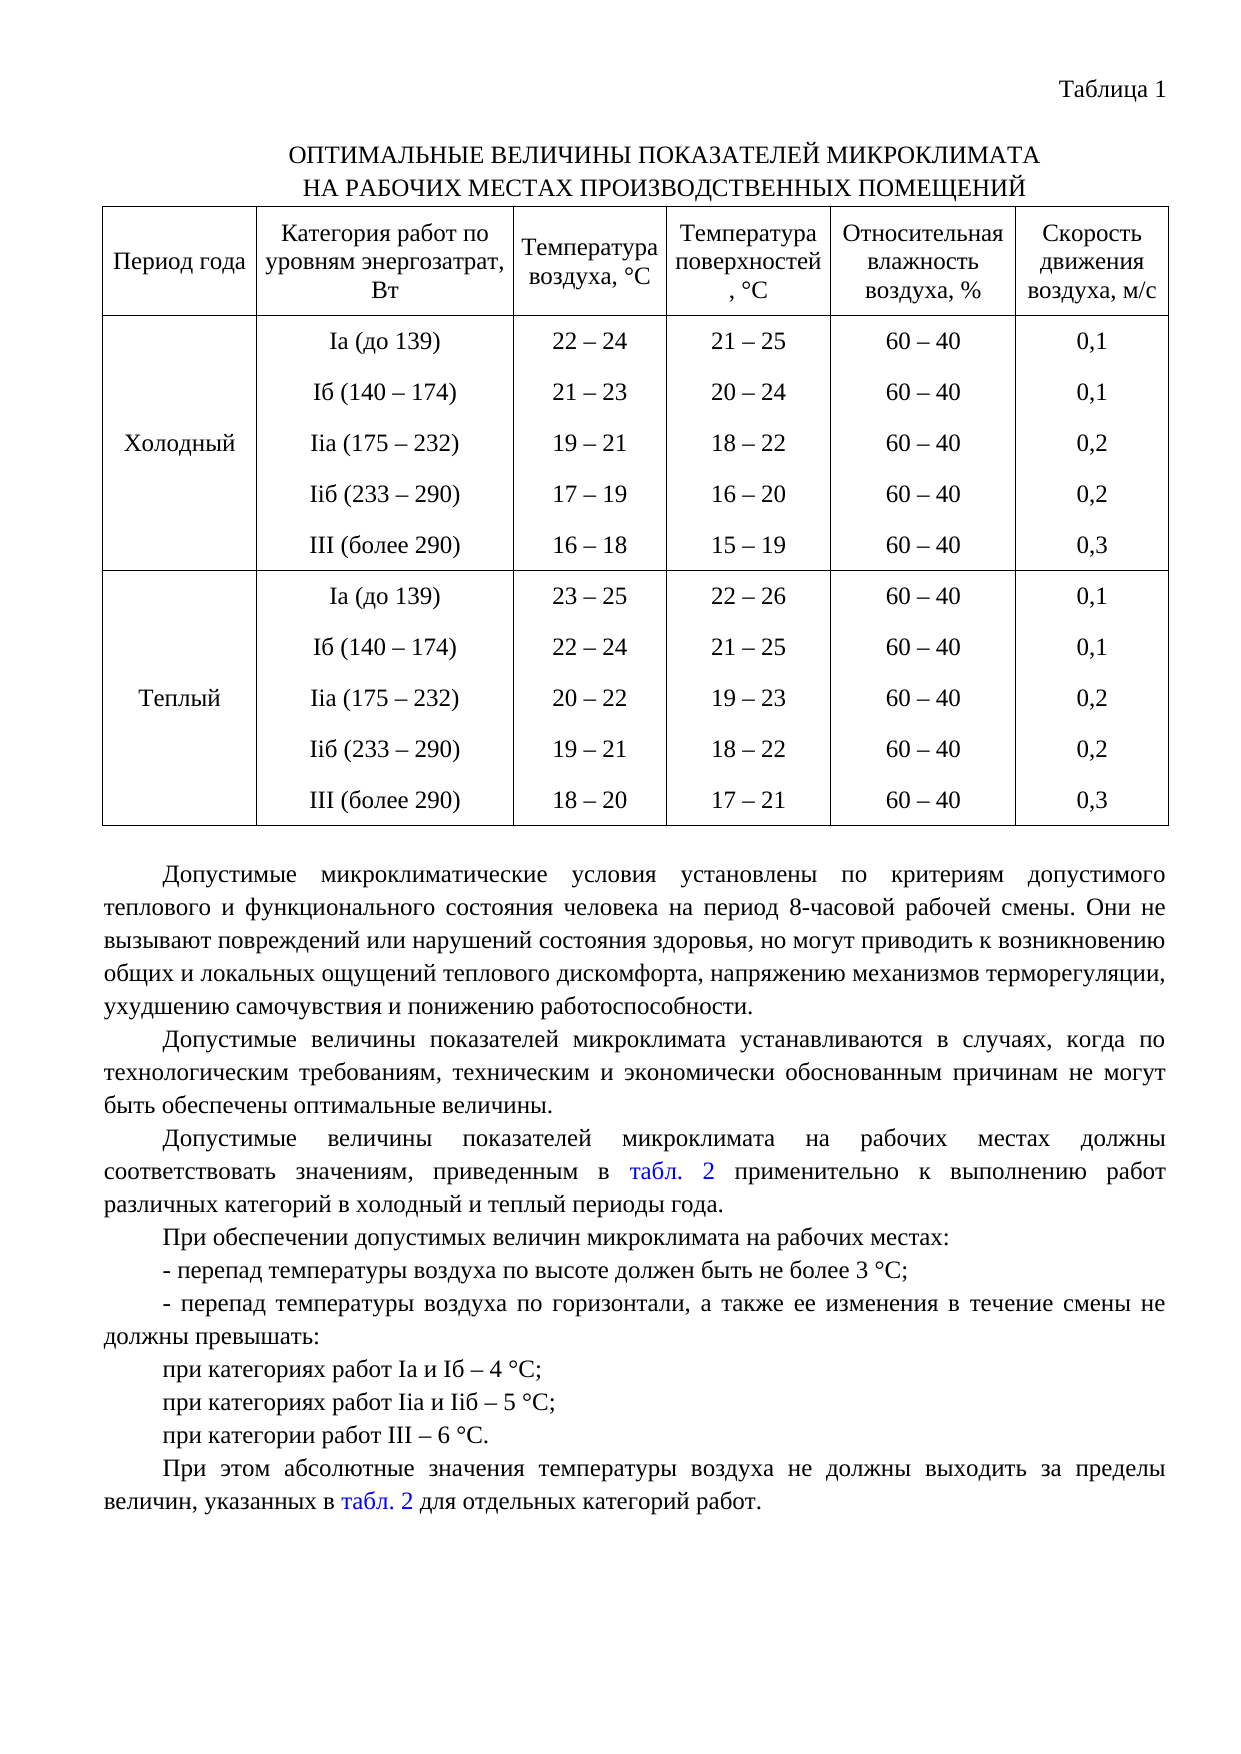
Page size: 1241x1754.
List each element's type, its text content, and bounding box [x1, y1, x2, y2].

table_cell Iiб (233 – 290) [257, 468, 513, 519]
table_cell Теплый [103, 571, 256, 825]
table_cell 18 – 20 [514, 774, 666, 825]
table_cell 19 – 21 [514, 723, 666, 774]
table_cell 60 – 40 [831, 468, 1015, 519]
text - перепад температуры воздуха по высоте должен быть не более 3 °C; [103, 1255, 1167, 1284]
table_cell Iiа (175 – 232) [257, 672, 513, 723]
table_cell 21 – 25 [667, 621, 830, 672]
text При обеспечении допустимых величин микроклимата на рабочих местах: [103, 1222, 1167, 1251]
table_cell 19 – 21 [514, 417, 666, 468]
text при категориях работ Iа и Iб – 4 °C; [103, 1354, 1167, 1383]
table_cell III (более 290) [257, 519, 513, 570]
table_cell 20 – 22 [514, 672, 666, 723]
table_cell 0,2 [1016, 417, 1168, 468]
table_header Период года [103, 207, 256, 314]
table_cell Холодный [103, 316, 256, 570]
table_cell 60 – 40 [831, 417, 1015, 468]
table_cell 21 – 25 [667, 316, 830, 366]
table_cell 60 – 40 [831, 571, 1015, 621]
text при категориях работ Iiа и Iiб – 5 °C; [103, 1387, 1167, 1416]
text - перепад температуры воздуха по горизонтали, а также ее изменения в течение смены не должны превышать: [103, 1288, 1167, 1350]
table_cell 0,2 [1016, 468, 1168, 519]
table_cell 60 – 40 [831, 519, 1015, 570]
text Допустимые величины показателей микроклимата устанавливаются в случаях, когда по технологическим требованиям, техническим и экономически обоснованным причинам не могут быть обеспечены оптимальные величины. [103, 1024, 1167, 1119]
table_cell 0,1 [1016, 571, 1168, 621]
table_cell 15 – 19 [667, 519, 830, 570]
table_cell 18 – 22 [667, 417, 830, 468]
table_cell 17 – 19 [514, 468, 666, 519]
table_cell 17 – 21 [667, 774, 830, 825]
table_cell Iб (140 – 174) [257, 621, 513, 672]
table_cell 21 – 23 [514, 366, 666, 417]
text Допустимые величины показателей микроклимата на рабочих местах должны соответствовать значениям, приведенным в табл. 2 применительно к выполнению работ различных категорий в холодный и теплый периоды года. [103, 1123, 1167, 1218]
table_header Относительная влажность воздуха, % [831, 207, 1015, 314]
table_cell 60 – 40 [831, 774, 1015, 825]
table_header Температура поверхностей, °C [667, 207, 830, 314]
table_cell 0,2 [1016, 723, 1168, 774]
table_cell 22 – 26 [667, 571, 830, 621]
table_header Температура воздуха, °C [514, 207, 666, 314]
table_cell 16 – 18 [514, 519, 666, 570]
table_cell Iа (до 139) [257, 316, 513, 366]
table_cell 16 – 20 [667, 468, 830, 519]
table_cell 60 – 40 [831, 723, 1015, 774]
table_cell 60 – 40 [831, 621, 1015, 672]
table_cell 20 – 24 [667, 366, 830, 417]
table_cell III (более 290) [257, 774, 513, 825]
table_cell 19 – 23 [667, 672, 830, 723]
table_cell Iб (140 – 174) [257, 366, 513, 417]
table_cell 60 – 40 [831, 366, 1015, 417]
table_cell 0,1 [1016, 621, 1168, 672]
table_cell Iiа (175 – 232) [257, 417, 513, 468]
table_cell 18 – 22 [667, 723, 830, 774]
table_cell 0,2 [1016, 672, 1168, 723]
table_cell 60 – 40 [831, 672, 1015, 723]
text ОПТИМАЛЬНЫЕ ВЕЛИЧИНЫ ПОКАЗАТЕЛЕЙ МИКРОКЛИМАТА [103, 140, 1167, 169]
table_cell 22 – 24 [514, 621, 666, 672]
table_cell Iiб (233 – 290) [257, 723, 513, 774]
table_cell 0,3 [1016, 519, 1168, 570]
table_cell 0,3 [1016, 774, 1168, 825]
table_header Категория работ по уровням энергозатрат, Вт [257, 207, 513, 314]
text Таблица 1 [103, 74, 1167, 103]
table_cell Iа (до 139) [257, 571, 513, 621]
table_cell 0,1 [1016, 366, 1168, 417]
table_cell 60 – 40 [831, 316, 1015, 366]
table_cell 0,1 [1016, 316, 1168, 366]
text Допустимые микроклиматические условия установлены по критериям допустимого теплового и функционального состояния человека на период 8-часовой рабочей смены. Они не вызывают повреждений или нарушений состояния здоровья, но могут приводить к возникновению общих и локальных ощущений теплового дискомфорта, напряжению механизмов терморегуляции, ухудшению самочувствия и понижению работоспособности. [103, 859, 1167, 1020]
table_header Скорость движения воздуха, м/с [1016, 207, 1168, 314]
text при категории работ III – 6 °C. [103, 1420, 1167, 1449]
table_cell 23 – 25 [514, 571, 666, 621]
text При этом абсолютные значения температуры воздуха не должны выходить за пределы величин, указанных в табл. 2 для отдельных категорий работ. [103, 1453, 1167, 1515]
text НА РАБОЧИХ МЕСТАХ ПРОИЗВОДСТВЕННЫХ ПОМЕЩЕНИЙ [103, 173, 1167, 202]
table_cell 22 – 24 [514, 316, 666, 366]
